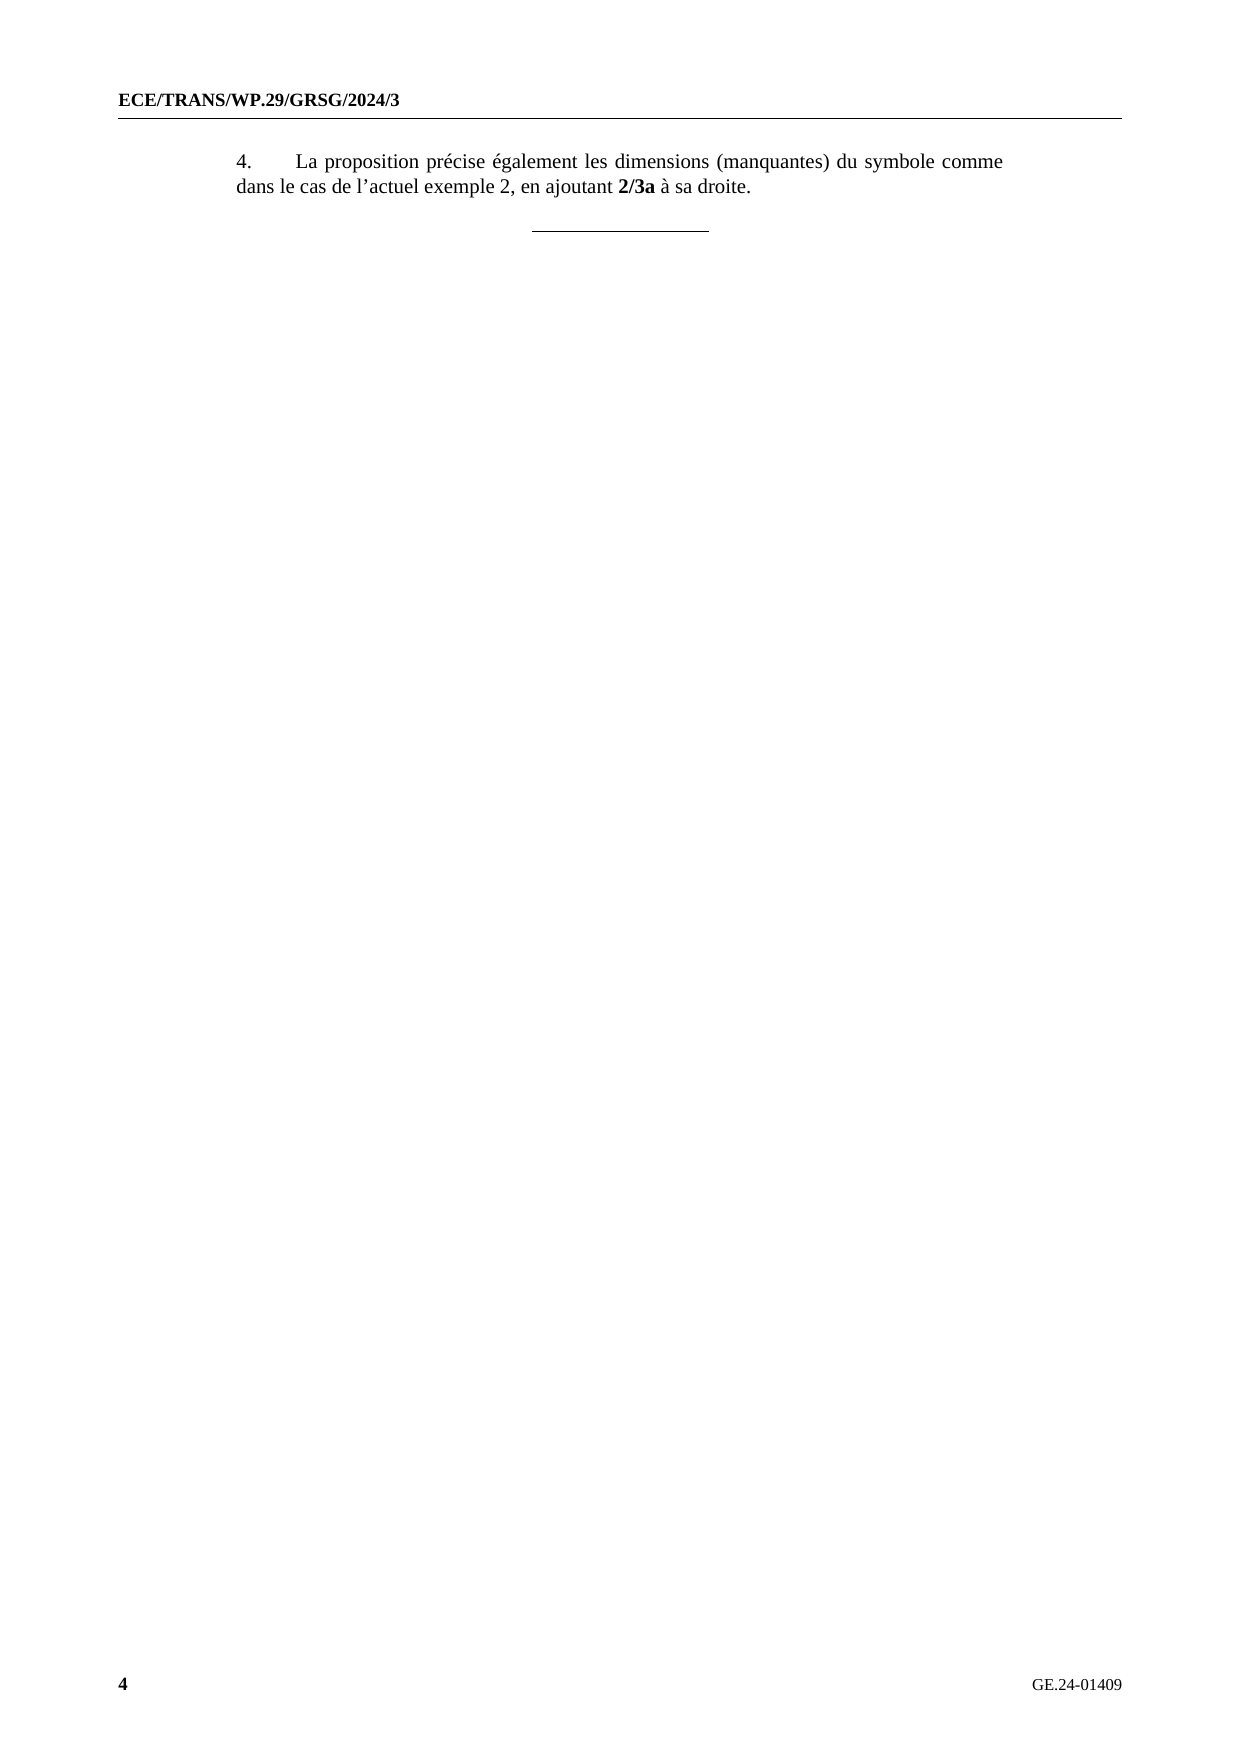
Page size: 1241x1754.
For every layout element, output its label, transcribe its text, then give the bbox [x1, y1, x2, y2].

text 4. La proposition précise également les dimensions (manquantes) du symbole comme dans le cas de l’actuel exemple 2, en ajoutant 2/3a à sa droite. [236, 148, 1004, 198]
